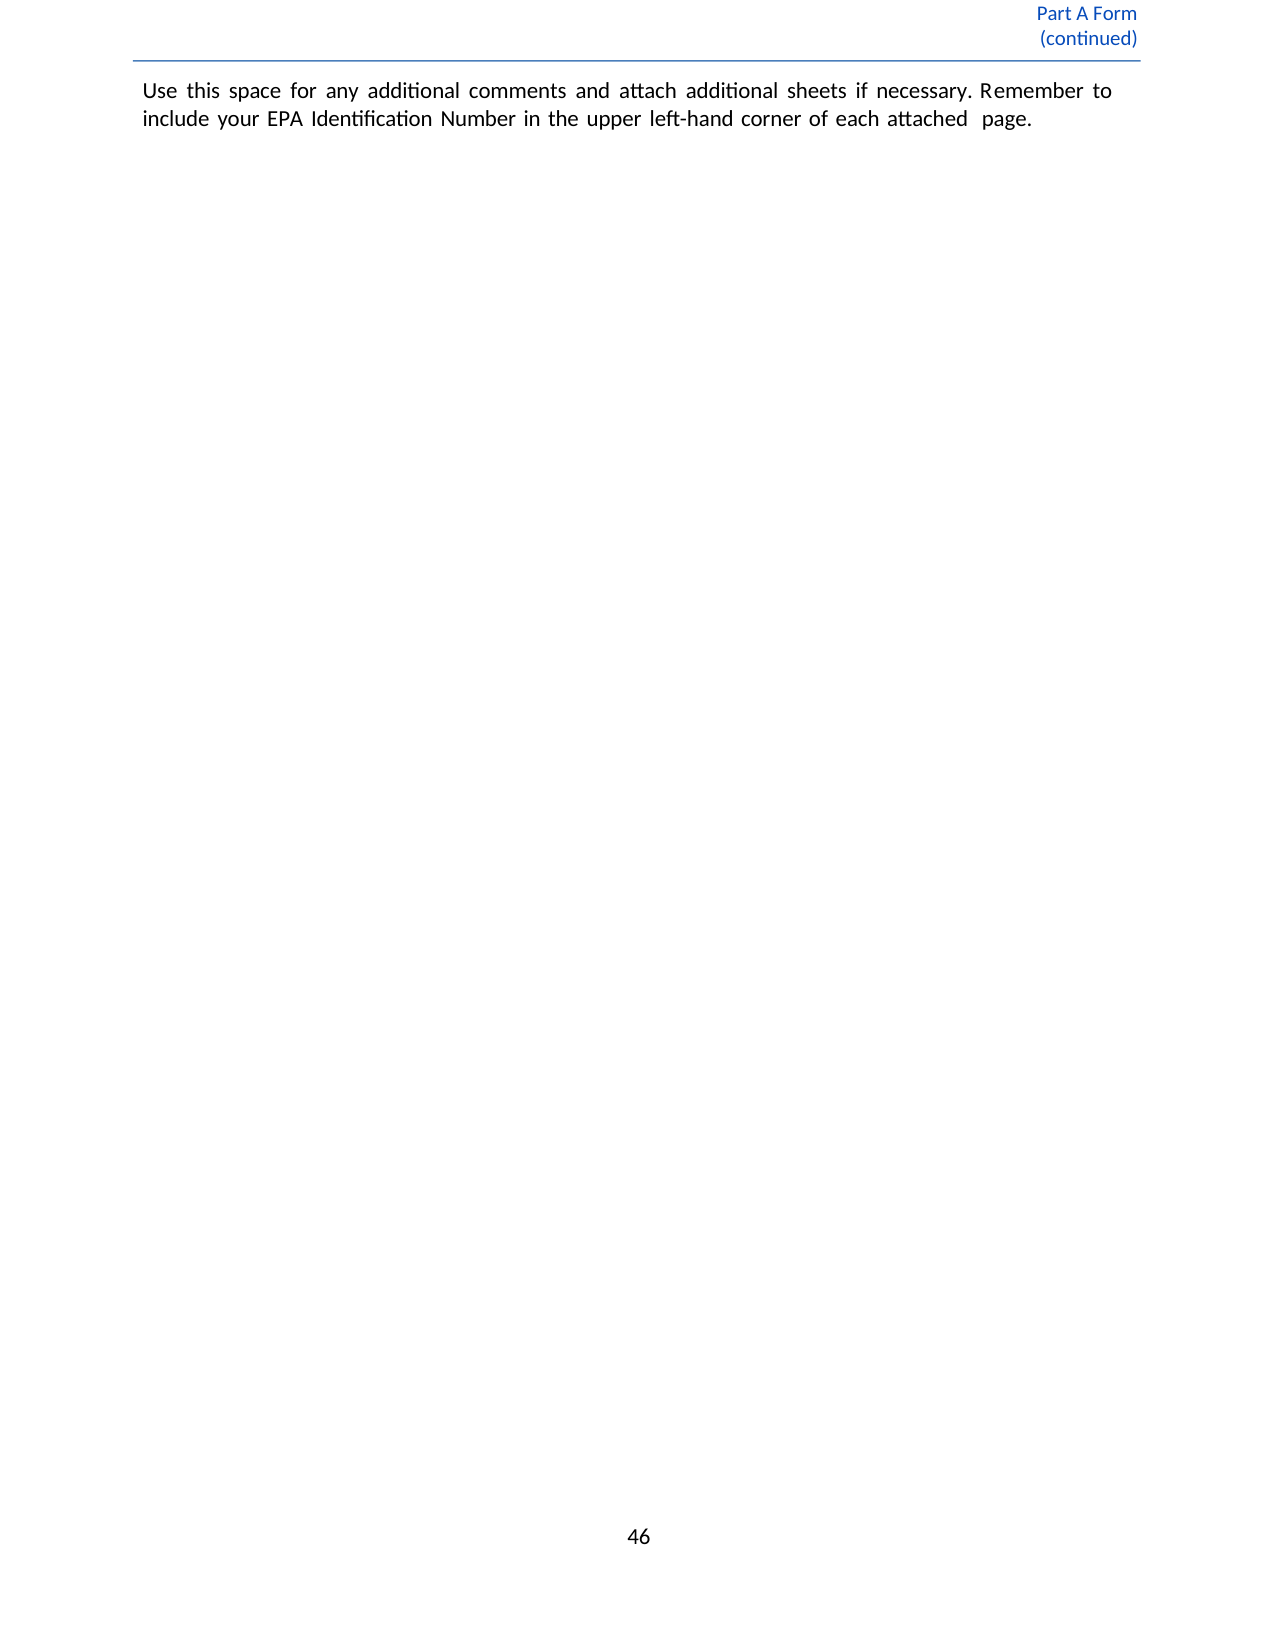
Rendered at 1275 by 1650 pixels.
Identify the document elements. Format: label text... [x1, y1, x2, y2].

text Use this space for any additional comments and attach additional sheets if necessary. Remember to include your EPA Identification Number in the upper left-hand corner of each attached page. [142, 76, 1113, 132]
